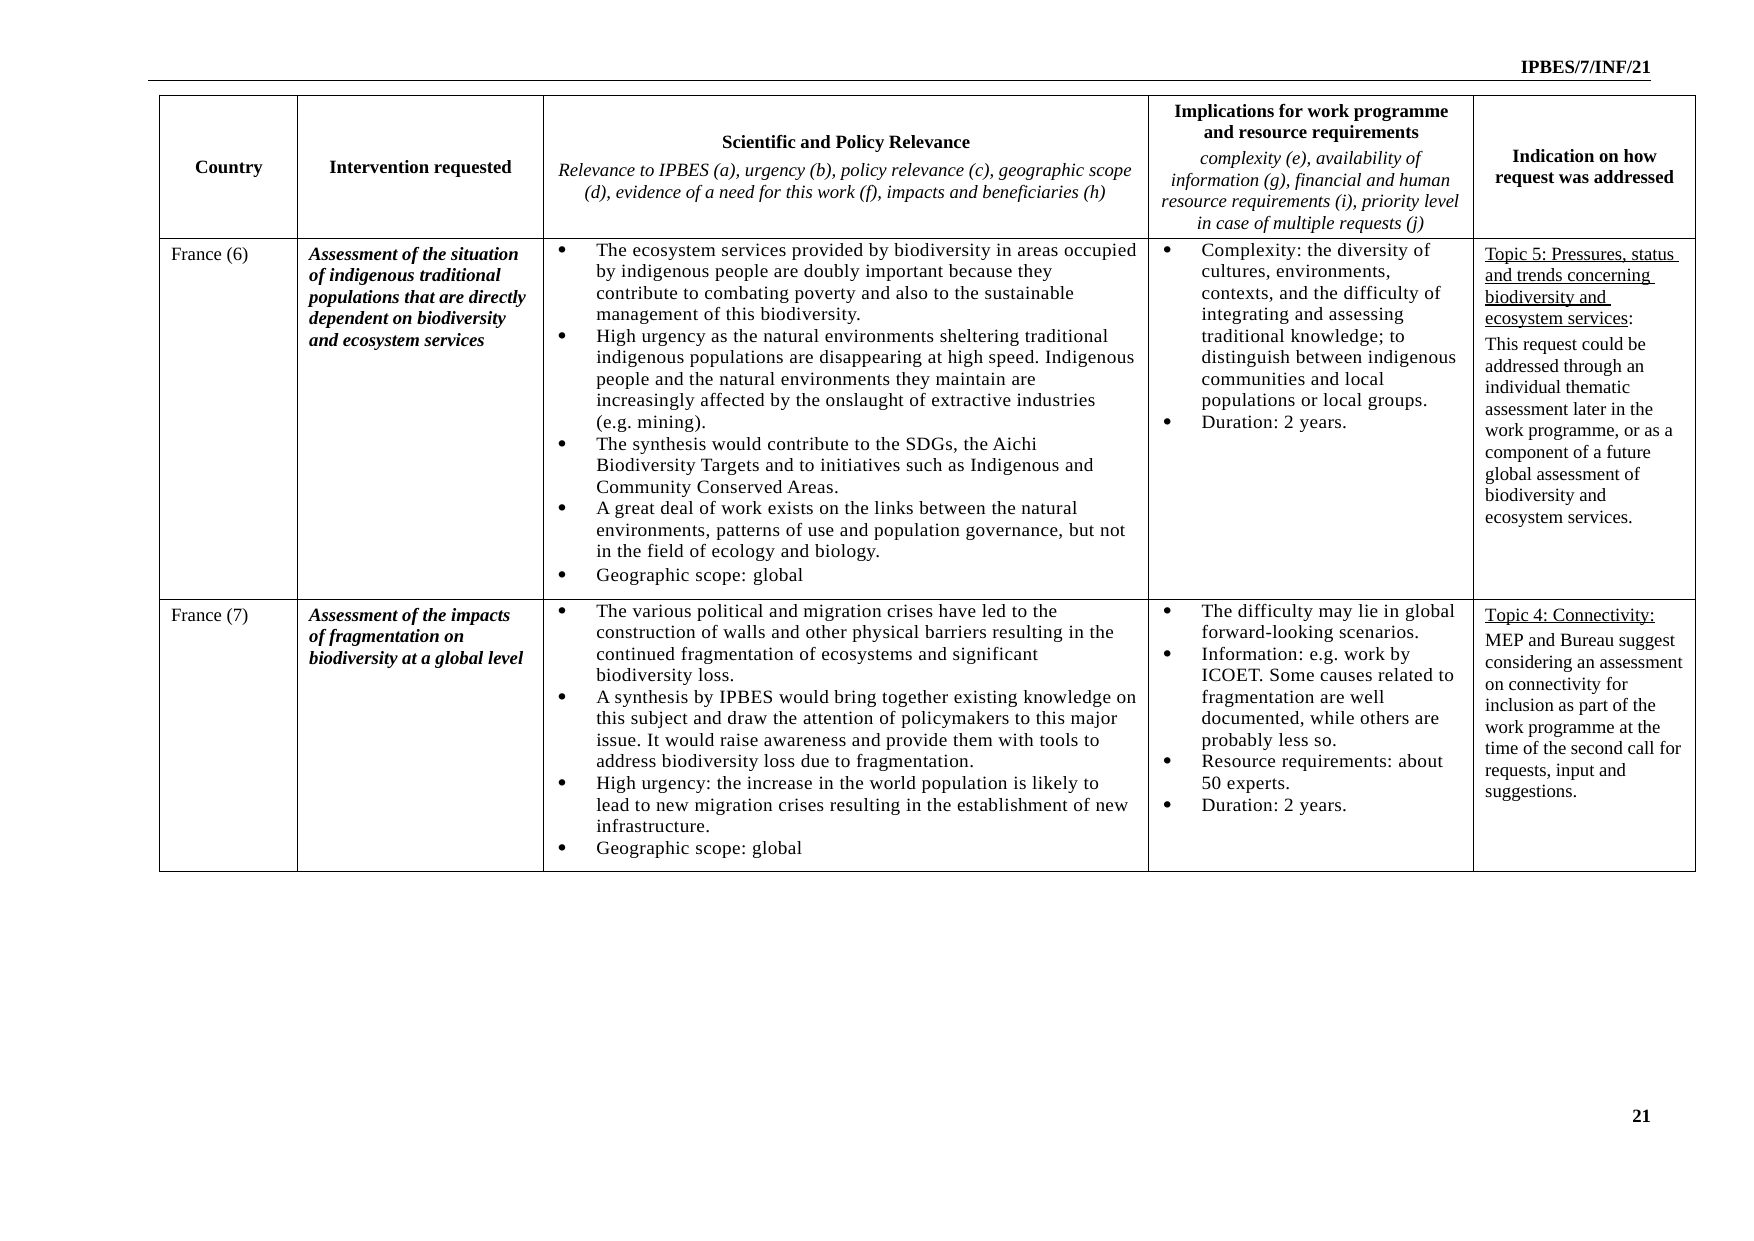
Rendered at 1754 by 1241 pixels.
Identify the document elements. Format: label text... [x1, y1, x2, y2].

table_cell Topic 5: Pressures, status and trends concerning biodiversity and ecosystem services: This request could be addressed through an individual thematic assessment later in the work programme, or as a component of a future global assessment of biodiversity and ecosystem services. [1474, 239, 1695, 598]
table_cell Assessment of the situation of indigenous traditional populations that are directly dependent on biodiversity and ecosystem services [298, 239, 543, 598]
table_header Country [160, 96, 297, 237]
table_cell France (7) [160, 600, 297, 871]
table_cell The various political and migration crises have led to the construction of walls and other physical barriers resulting in the continued fragmentation of ecosystems and significant biodiversity loss. A synthesis by IPBES would bring together existing knowledge on this subject and draw the attention of policymakers to this major issue. It would raise awareness and provide them with tools to address biodiversity loss due to fragmentation. High urgency: the increase in the world population is likely to lead to new migration crises resulting in the establishment of new infrastructure. Geographic scope: global [544, 600, 1148, 871]
table_cell The ecosystem services provided by biodiversity in areas occupied by indigenous people are doubly important because they contribute to combating poverty and also to the sustainable management of this biodiversity. High urgency as the natural environments sheltering traditional indigenous populations are disappearing at high speed. Indigenous people and the natural environments they maintain are increasingly affected by the onslaught of extractive industries (e.g. mining). The synthesis would contribute to the SDGs, the Aichi Biodiversity Targets and to initiatives such as Indigenous and Community Conserved Areas. A great deal of work exists on the links between the natural environments, patterns of use and population governance, but not in the field of ecology and biology. Geographic scope: global [544, 239, 1148, 598]
table_header Implications for work programme and resource requirements complexity (e), availability of information (g), financial and human resource requirements (i), priority level in case of multiple requests (j) [1149, 96, 1473, 237]
table_cell France (6) [160, 239, 297, 598]
table_header Intervention requested [298, 96, 543, 237]
table_header Scientific and Policy Relevance Relevance to IPBES (a), urgency (b), policy relevance (c), geographic scope (d), evidence of a need for this work (f), impacts and beneficiaries (h) [544, 96, 1148, 237]
table_cell The difficulty may lie in global forward-looking scenarios. Information: e.g. work by ICOET. Some causes related to fragmentation are well documented, while others are probably less so. Resource requirements: about 50 experts. Duration: 2 years. [1149, 600, 1473, 871]
table_cell Complexity: the diversity of cultures, environments, contexts, and the difficulty of integrating and assessing traditional knowledge; to distinguish between indigenous communities and local populations or local groups. Duration: 2 years. [1149, 239, 1473, 598]
table_cell Topic 4: Connectivity: MEP and Bureau suggest considering an assessment on connectivity for inclusion as part of the work programme at the time of the second call for requests, input and suggestions. [1474, 600, 1695, 871]
table_header Indication on how request was addressed [1474, 96, 1695, 237]
table_cell Assessment of the impacts of fragmentation on biodiversity at a global level [298, 600, 543, 871]
